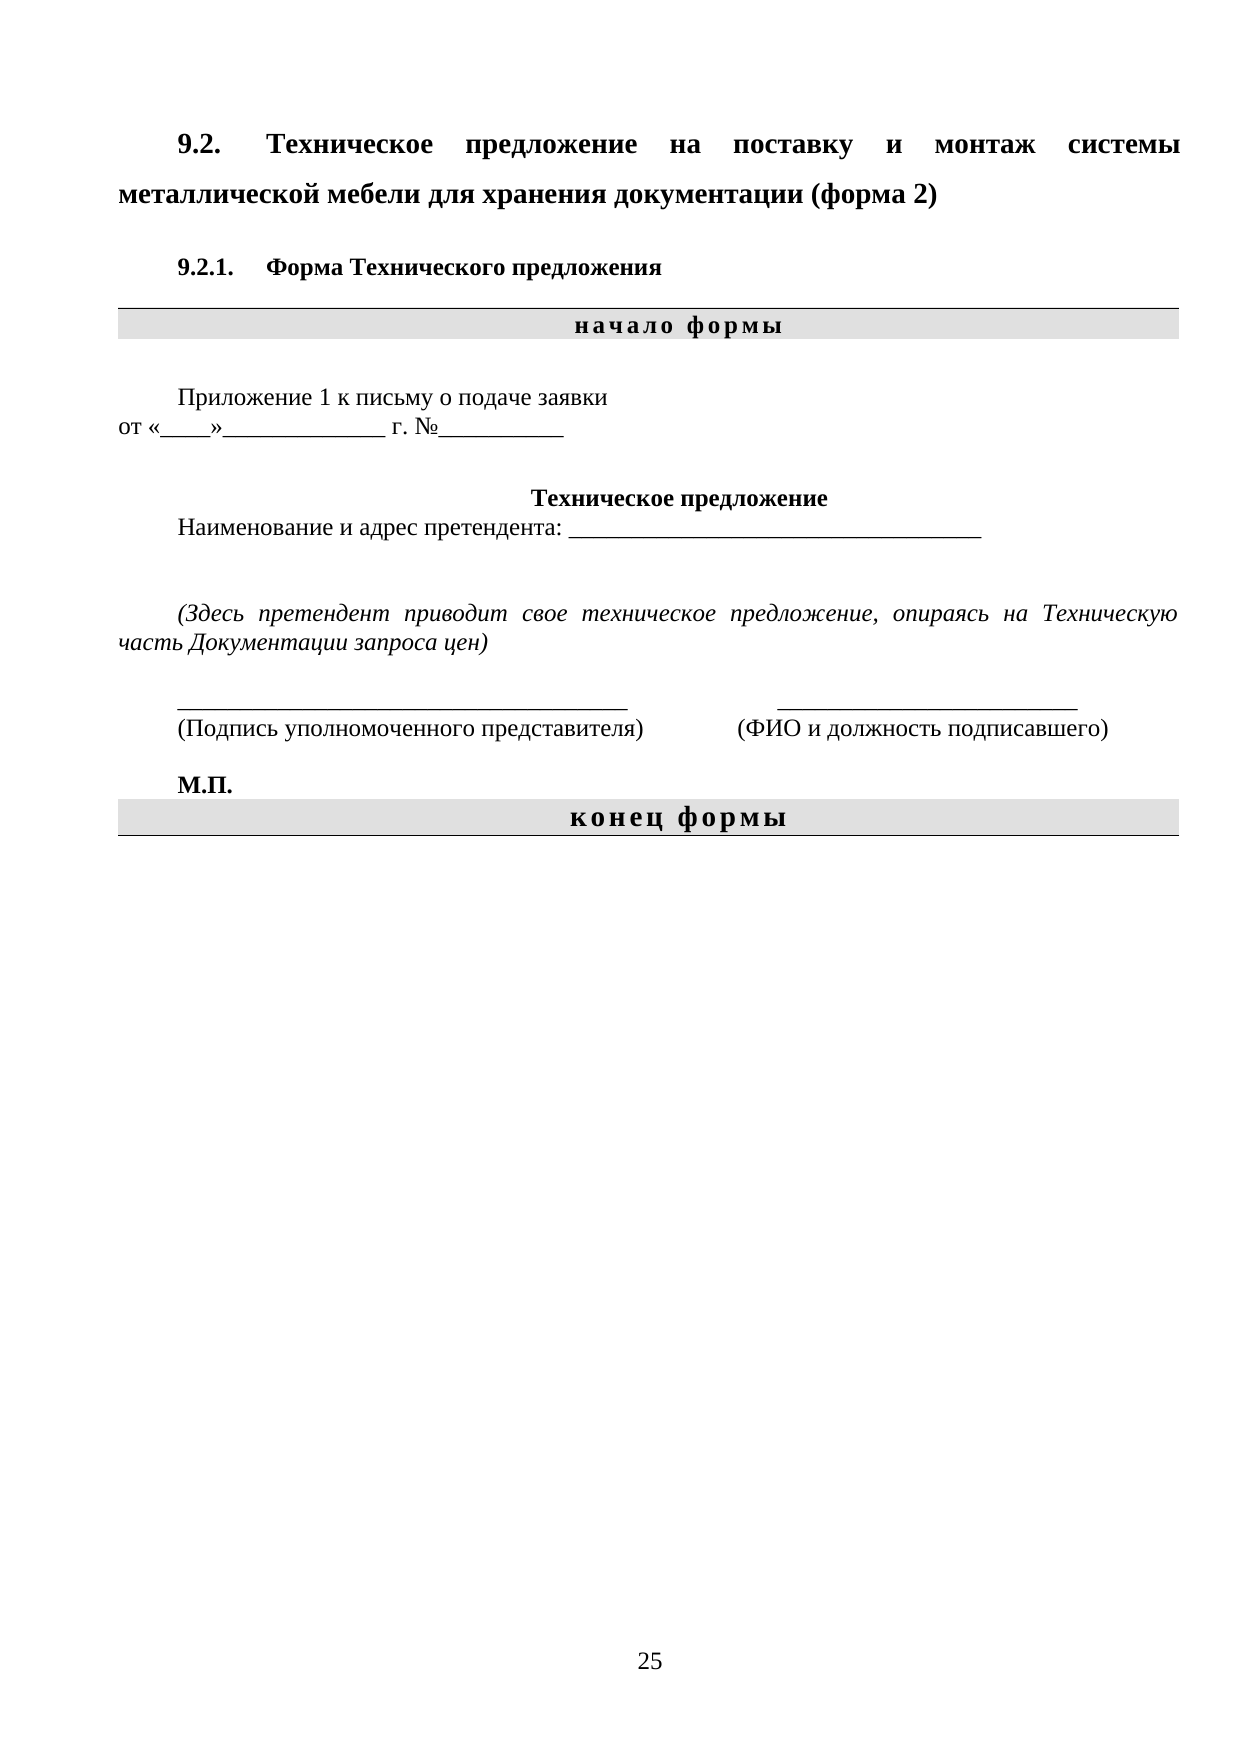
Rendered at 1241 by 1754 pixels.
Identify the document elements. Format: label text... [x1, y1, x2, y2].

text Наименование и адрес претендента: _________________________________ [118, 512, 1181, 541]
text ____________________________________ ________________________ [118, 684, 1181, 713]
text М.П. [118, 771, 1181, 799]
list Техническое предложение на поставку и монтаж системы металлической мебели для хранения документации (форма 2) [118, 126, 1181, 210]
text Приложение 1 к письму о подаче заявки от «____»_____________ г. №__________ [118, 382, 1181, 440]
list Форма Технического предложения [118, 252, 1181, 281]
text конец формы [118, 799, 1179, 835]
text начало формы [118, 309, 1179, 339]
text (Подпись уполномоченного представителя) (ФИО и должность подписавшего) [118, 713, 1181, 742]
text Техническое предложение [118, 483, 1181, 512]
text (Здесь претендент приводит свое техническое предложение, опираясь на Техническую часть Документации запроса цен) [118, 598, 1181, 656]
